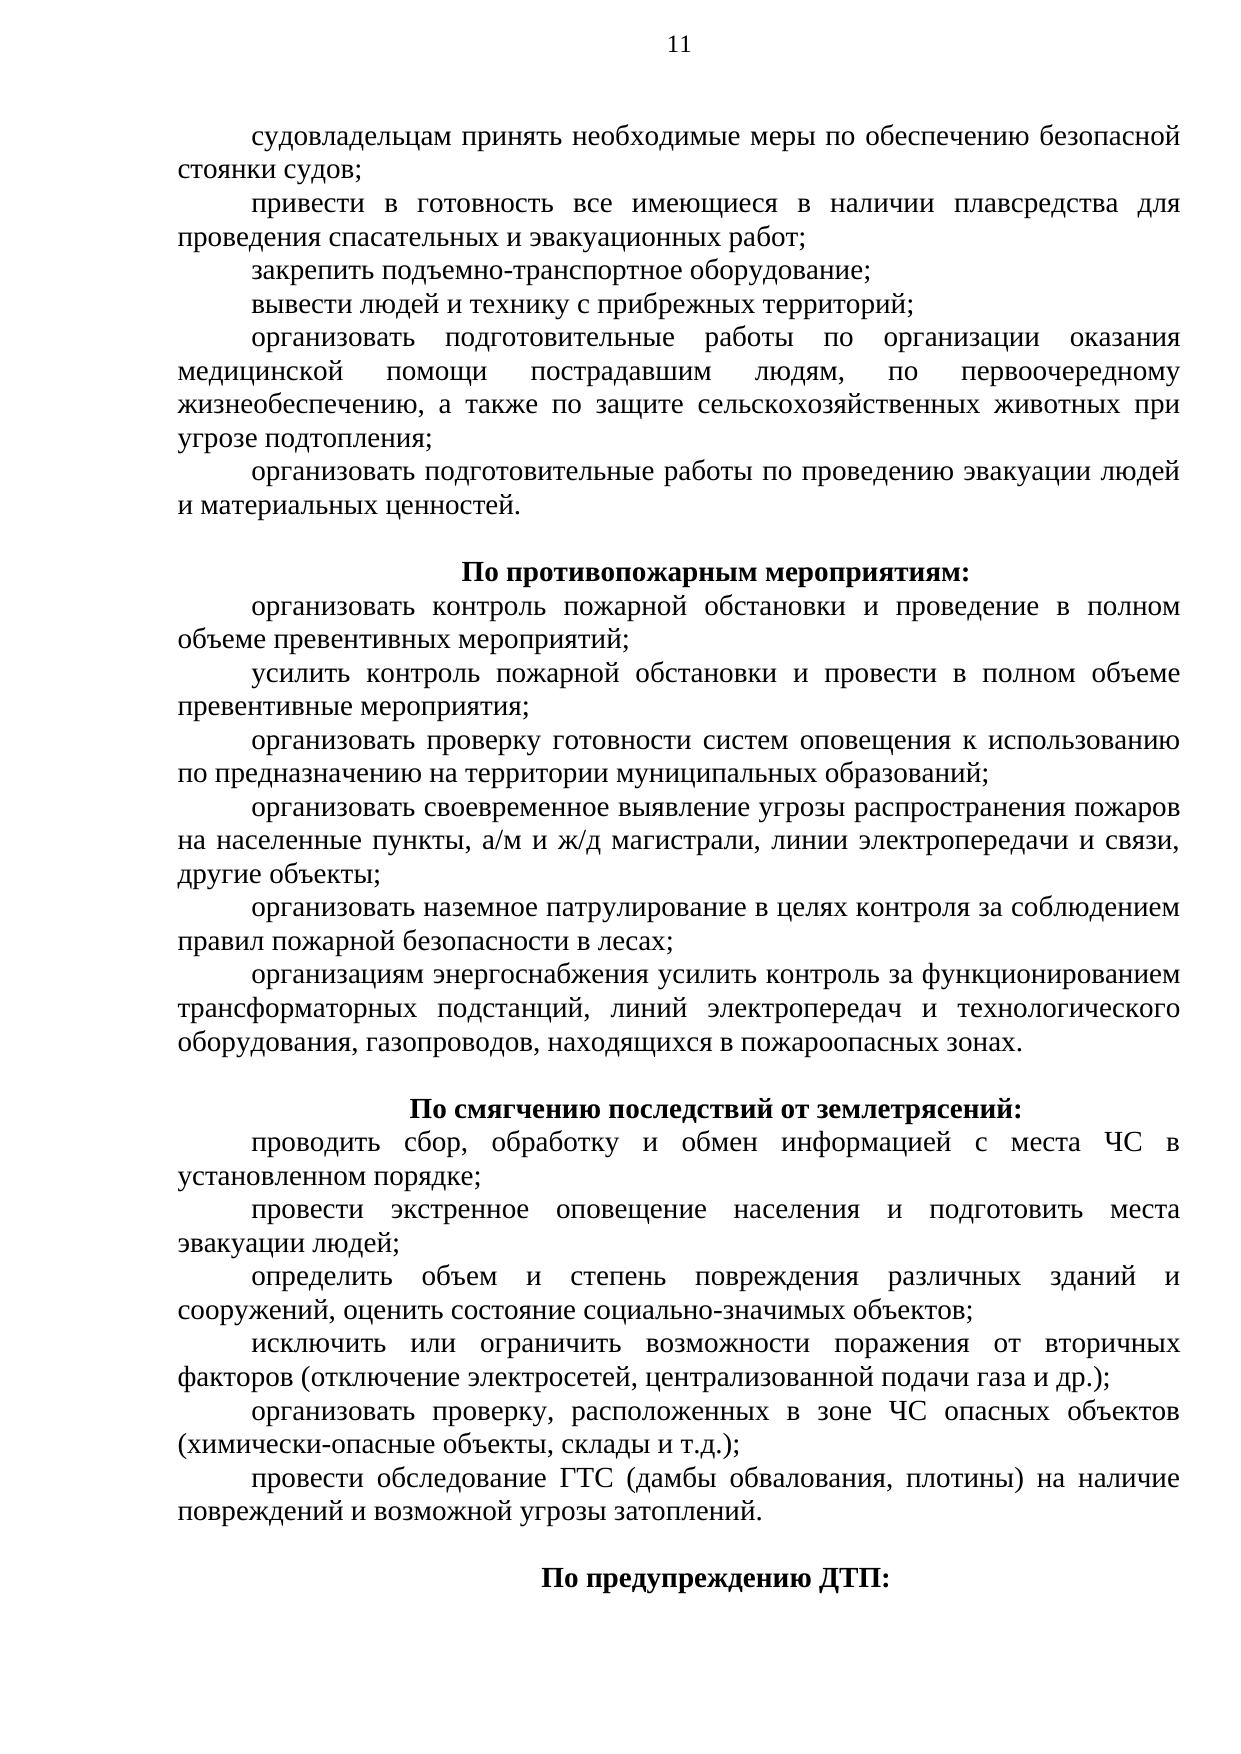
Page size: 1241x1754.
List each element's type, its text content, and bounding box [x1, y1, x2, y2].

text судовладельцам принять необходимые меры по обеспечению безопасной стоянки судов; [177, 118, 1181, 185]
text организовать наземное патрулирование в целях контроля за соблюдением правил пожарной безопасности в лесах; [177, 889, 1181, 957]
text исключить или ограничить возможности поражения от вторичных факторов (отключение электросетей, централизованной подачи газа и др.); [177, 1326, 1181, 1393]
text провести обследование ГТС (дамбы обвалования, плотины) на наличие повреждений и возможной угрозы затоплений. [177, 1460, 1181, 1527]
text По предупреждению ДТП: [177, 1560, 1181, 1594]
text организовать проверку, расположенных в зоне ЧС опасных объектов (химически-опасные объекты, склады и т.д.); [177, 1393, 1181, 1460]
text организовать проверку готовности систем оповещения к использованию по предназначению на территории муниципальных образований; [177, 722, 1181, 789]
text вывести людей и технику с прибрежных территорий; [177, 286, 1181, 319]
text организациям энергоснабжения усилить контроль за функционированием трансформаторных подстанций, линий электропередач и технологического оборудования, газопроводов, находящихся в пожароопасных зонах. [177, 957, 1181, 1057]
text организовать контроль пожарной обстановки и проведение в полном объеме превентивных мероприятий; [177, 588, 1181, 655]
text провести экстренное оповещение населения и подготовить места эвакуации людей; [177, 1191, 1181, 1258]
text закрепить подъемно-транспортное оборудование; [177, 252, 1181, 286]
text определить объем и степень повреждения различных зданий и сооружений, оценить состояние социально-значимых объектов; [177, 1258, 1181, 1326]
text усилить контроль пожарной обстановки и провести в полном объеме превентивные мероприятия; [177, 655, 1181, 722]
text проводить сбор, обработку и обмен информацией с места ЧС в установленном порядке; [177, 1124, 1181, 1191]
text По смягчению последствий от землетрясений: [177, 1091, 1181, 1124]
text привести в готовность все имеющиеся в наличии плавсредства для проведения спасательных и эвакуационных работ; [177, 185, 1181, 252]
text организовать подготовительные работы по организации оказания медицинской помощи пострадавшим людям, по первоочередному жизнеобеспечению, а также по защите сельскохозяйственных животных при угрозе подтопления; [177, 319, 1181, 453]
text организовать своевременное выявление угрозы распространения пожаров на населенные пункты, а/м и ж/д магистрали, линии электропередачи и связи, другие объекты; [177, 789, 1181, 889]
text По противопожарным мероприятиям: [177, 554, 1181, 588]
text организовать подготовительные работы по проведению эвакуации людей и материальных ценностей. [177, 453, 1181, 521]
